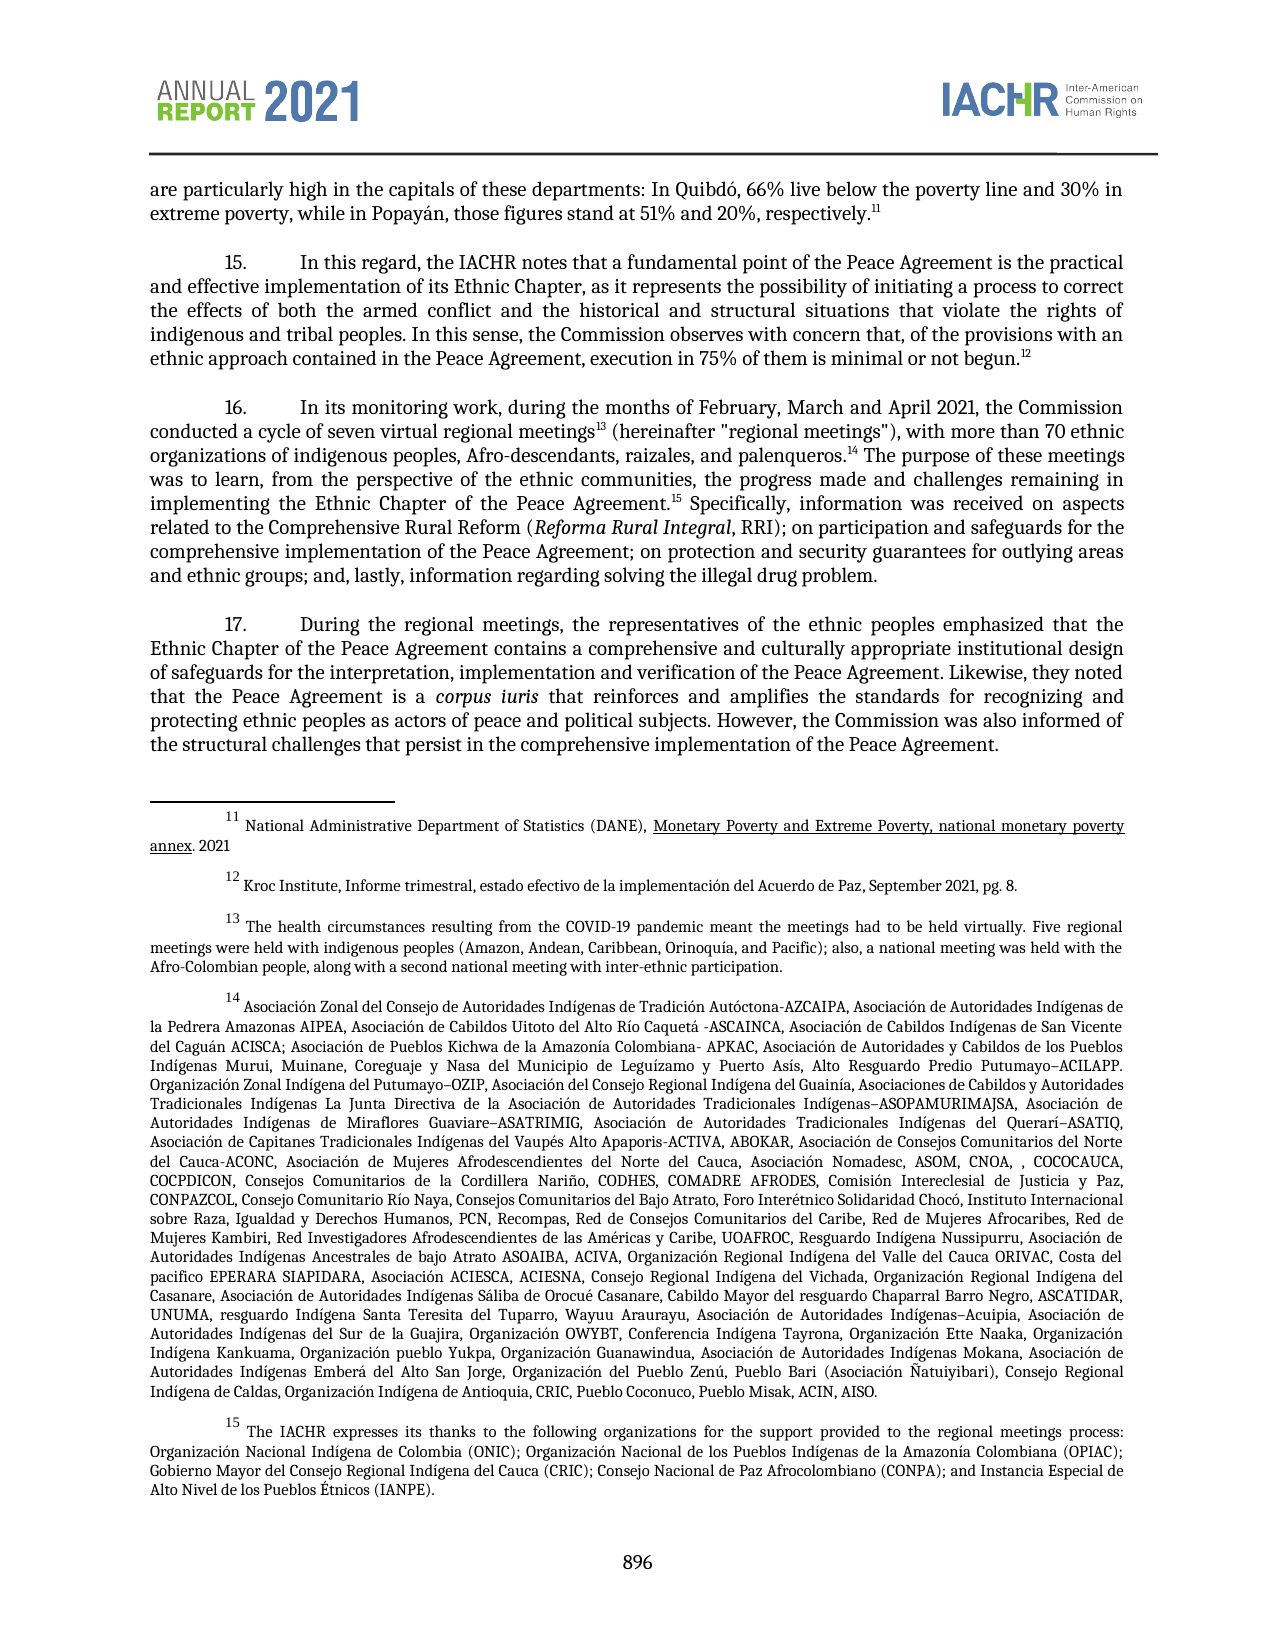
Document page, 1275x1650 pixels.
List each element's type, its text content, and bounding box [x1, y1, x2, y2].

picture [150, 75, 367, 126]
list In its monitoring work, during the months of February, March and April 2021, the Commission conducted a cycle of seven virtual regional meetings (hereinafter "regional meetings"), with more than 70 ethnic organizations of indigenous peoples, Afro-descendants, raizales, and palenqueros. The purpose of these meetings was to learn, from the perspective of the ethnic communities, the progress made and challenges remaining in implementing the Ethnic Chapter of the Peace Agreement. Specifically, information was received on aspects related to the Comprehensive Rural Reform (Reforma Rural Integral, RRI); on participation and safeguards for the comprehensive implementation of the Peace Agreement; on protection and security guarantees for outlying areas and ethnic groups; and, lastly, information regarding solving the illegal drug problem. [150, 396, 1125, 587]
list In this regard, the IACHR notes that a fundamental point of the Peace Agreement is the practical and effective implementation of its Ethnic Chapter, as it represents the possibility of initiating a process to correct the effects of both the armed conflict and the historical and structural situations that violate the rights of indigenous and tribal peoples. In this sense, the Commission observes with concern that, of the provisions with an ethnic approach contained in the Peace Agreement, execution in 75% of them is minimal or not begun. [150, 251, 1125, 371]
picture [935, 74, 1159, 126]
list During the regional meetings, the representatives of the ethnic peoples emphasized that the Ethnic Chapter of the Peace Agreement contains a comprehensive and culturally appropriate institutional design of safeguards for the interpretation, implementation and verification of the Peace Agreement. Likewise, they noted that the Peace Agreement is a corpus iuris that reinforces and amplifies the standards for recognizing and protecting ethnic peoples as actors of peace and political subjects. However, the Commission was also informed of the structural challenges that persist in the comprehensive implementation of the Peace Agreement. [150, 612, 1125, 756]
